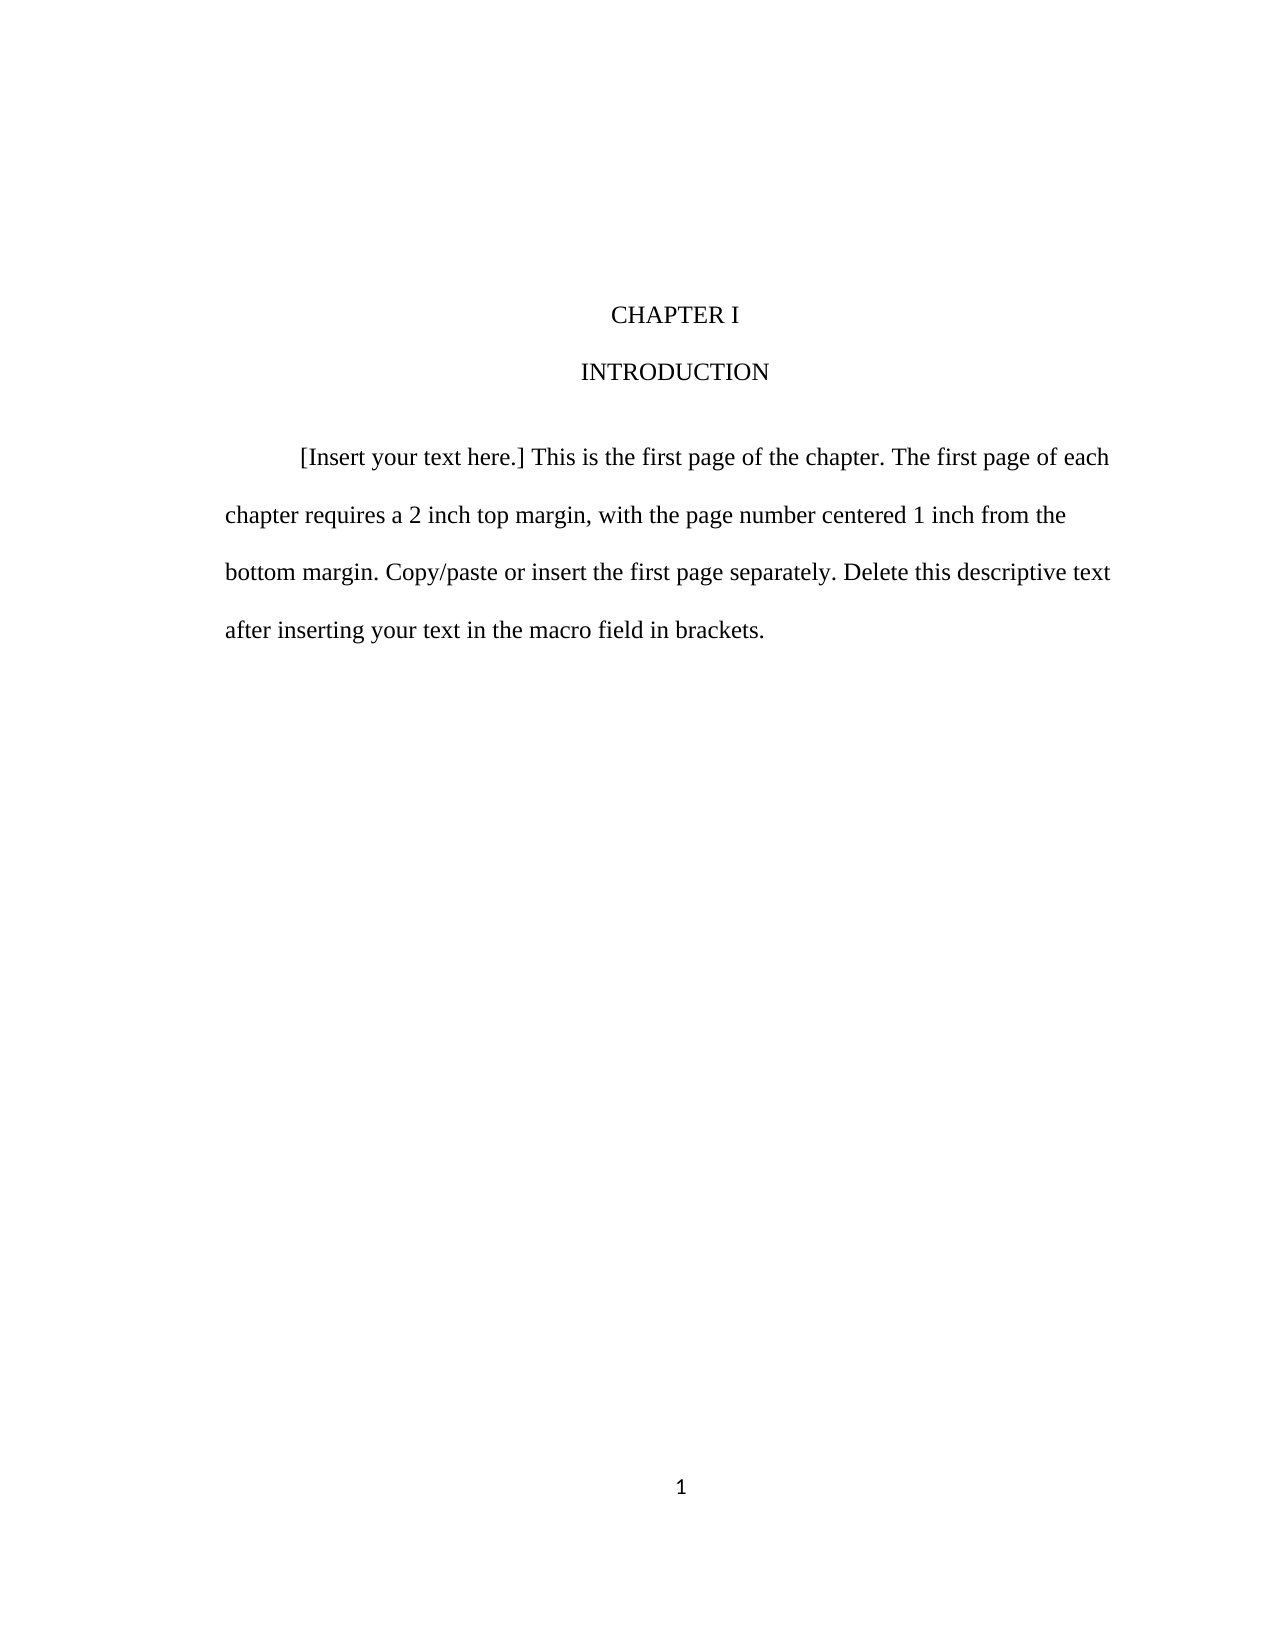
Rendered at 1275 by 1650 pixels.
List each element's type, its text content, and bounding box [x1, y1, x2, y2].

text INTRODUCTION [225, 357, 1125, 386]
text This is the first page of the chapter. The first page of each chapter requires a 2 inch top margin, with the page number centered 1 inch from the bottom margin. Copy/paste or insert the first page separately. Delete this descriptive text after inserting your text in the macro field in brackets. [225, 442, 1125, 643]
text Chapter I [225, 300, 1125, 329]
